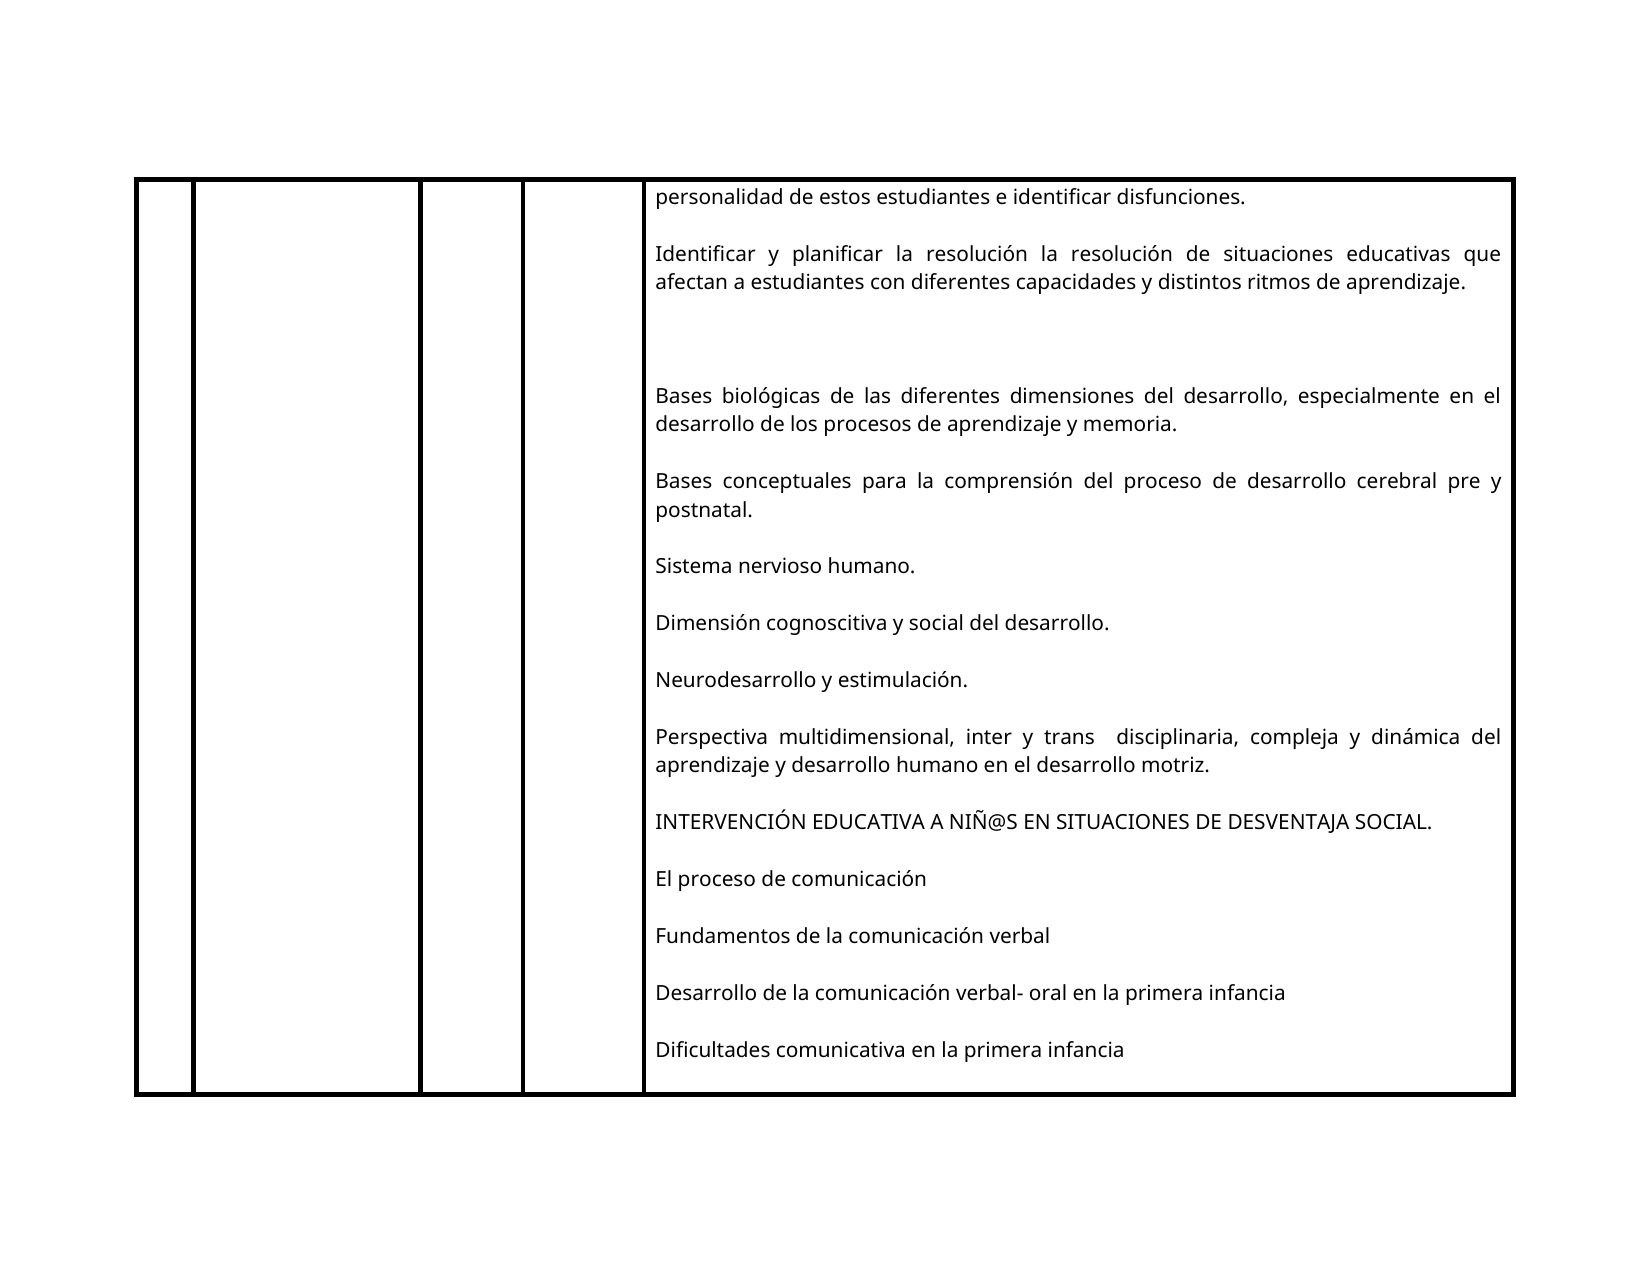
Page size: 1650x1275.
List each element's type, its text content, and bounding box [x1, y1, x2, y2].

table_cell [196, 182, 418, 1092]
table_cell [423, 182, 521, 1092]
table_cell [525, 182, 642, 1092]
table_cell 3 [139, 182, 191, 1092]
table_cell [646, 182, 1511, 1092]
